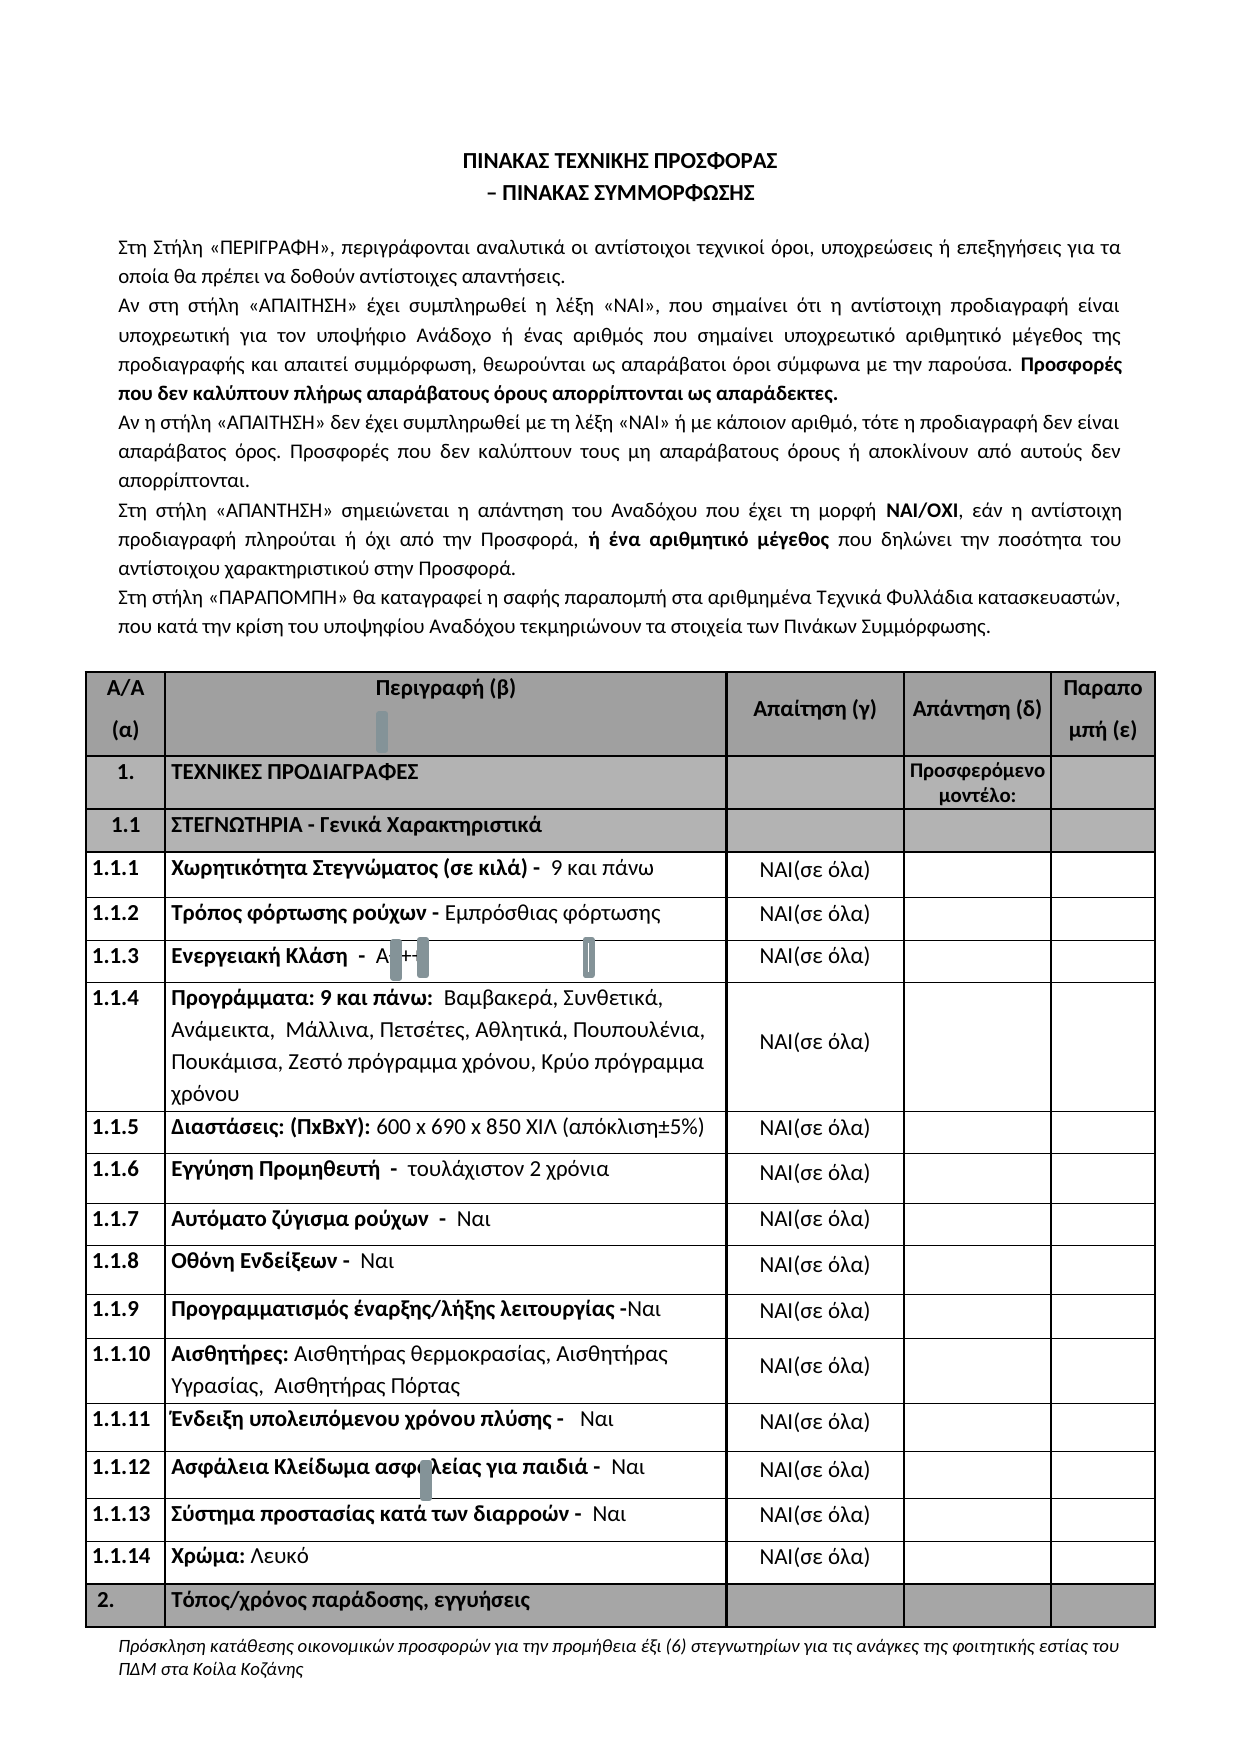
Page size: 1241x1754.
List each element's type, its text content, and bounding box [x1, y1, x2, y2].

table_cell 1.1.2 [87, 898, 164, 940]
table_cell 1.1.11 [87, 1404, 164, 1451]
text – ΠΙΝΑΚΑΣ ΣΥΜΜΟΡΦΩΣΗΣ [118, 178, 1122, 206]
table_cell 1.1 [87, 810, 164, 851]
table_cell [905, 1499, 1050, 1541]
table_cell ΝΑΙ(σε όλα) [728, 1295, 903, 1338]
table_cell ΝΑΙ(σε όλα) [728, 1542, 903, 1583]
table_header Απάντηση (δ) [905, 673, 1050, 755]
table_cell ΝΑΙ(σε όλα) [728, 1404, 903, 1451]
table_header Παραπομπή (ε) [1052, 673, 1154, 755]
table_cell [1052, 1585, 1154, 1626]
table_cell [905, 1404, 1050, 1451]
table_cell 1.1.13 [87, 1499, 164, 1541]
table_cell Οθόνη Ενδείξεων - Ναι [166, 1246, 725, 1293]
table_cell 1.1.3 [87, 941, 164, 982]
table_cell ΝΑΙ(σε όλα) [728, 1112, 903, 1153]
table_cell ΝΑΙ(σε όλα) [728, 1204, 903, 1245]
table_cell [905, 1154, 1050, 1203]
table_cell 1.1.1 [87, 853, 164, 897]
table_cell [905, 853, 1050, 897]
table_cell ΝΑΙ(σε όλα) [728, 941, 903, 982]
table_cell [905, 1585, 1050, 1626]
table_cell 1.1.4 [87, 983, 164, 1111]
table_cell [905, 1339, 1050, 1403]
table_cell ΝΑΙ(σε όλα) [728, 1452, 903, 1498]
table_cell [905, 898, 1050, 940]
table_cell Αισθητήρες: Αισθητήρας θερμοκρασίας, Αισθητήρας Υγρασίας, Αισθητήρας Πόρτας [166, 1339, 725, 1403]
table_cell [1052, 757, 1154, 808]
table_cell ΝΑΙ(σε όλα) [728, 1246, 903, 1293]
table_cell [1052, 1154, 1154, 1203]
table_cell ΤΕΧΝΙΚΕΣ ΠΡΟΔΙΑΓΡΑΦΕΣ [166, 757, 725, 808]
table_cell Tόπος/χρόνος παράδοσης, εγγυήσεις [166, 1585, 725, 1626]
text Αν στη στήλη «ΑΠΑΙΤΗΣΗ» έχει συμπληρωθεί η λέξη «ΝΑΙ», που σημαίνει ότι η αντίστοιχη προδιαγραφή είναι υποχρεωτική για τον υποψήφιο Ανάδοχο ή ένας αριθμός που σημαίνει υποχρεωτικό αριθμητικό μέγεθος της προδιαγραφής και απαιτεί συμμόρφωση, θεωρούνται ως απαράβατοι όροι σύμφωνα με την παρούσα. Προσφορές που δεν καλύπτουν πλήρως απαράβατους όρους απορρίπτονται ως απαράδεκτες. [118, 293, 1122, 406]
table_header Απαίτηση (γ) [728, 673, 903, 755]
table_cell [1052, 1246, 1154, 1293]
table_cell 1.1.10 [87, 1339, 164, 1403]
table_cell [905, 1295, 1050, 1338]
table_cell ΝΑΙ(σε όλα) [728, 1499, 903, 1541]
table_cell [1052, 1295, 1154, 1338]
table_cell 1.1.9 [87, 1295, 164, 1338]
table_cell [1052, 983, 1154, 1111]
table_cell ΝΑΙ(σε όλα) [728, 1154, 903, 1203]
table_cell 1.1.12 [87, 1452, 164, 1498]
text ΠΙΝΑΚΑΣ ΤΕΧΝΙΚΗΣ ΠΡΟΣΦΟΡΑΣ [118, 146, 1122, 174]
table_cell [1052, 1542, 1154, 1583]
table_cell Ενεργειακή Κλάση - Α+++ [166, 941, 725, 982]
table_cell Εγγύηση Προμηθευτή - τουλάχιστον 2 χρόνια [166, 1154, 725, 1203]
table_cell [1052, 1499, 1154, 1541]
table_cell [905, 810, 1050, 851]
table_cell Προγραμματισμός έναρξης/λήξης λειτουργίας -Ναι [166, 1295, 725, 1338]
text Στη Στήλη «ΠΕΡΙΓΡΑΦΗ», περιγράφονται αναλυτικά οι αντίστοιχοι τεχνικοί όροι, υποχρεώσεις ή επεξηγήσεις για τα οποία θα πρέπει να δοθούν αντίστοιχες απαντήσεις. [118, 234, 1122, 289]
table_cell ΝΑΙ(σε όλα) [728, 853, 903, 897]
table_cell Χρώμα: Λευκό [166, 1542, 725, 1583]
table_cell [728, 757, 903, 808]
text Στη στήλη «ΠΑΡΑΠΟΜΠΗ» θα καταγραφεί η σαφής παραπομπή στα αριθμημένα Τεχνικά Φυλλάδια κατασκευαστών, που κατά την κρίση του υποψηφίου Αναδόχου τεκμηριώνουν τα στοιχεία των Πινάκων Συμμόρφωσης. [118, 584, 1122, 639]
table_cell Διαστάσεις: (ΠxΒxΥ): 600 x 690 x 850 ΧΙΛ (απόκλιση±5%) [166, 1112, 725, 1153]
table_cell [1052, 941, 1154, 982]
table_cell [1052, 1339, 1154, 1403]
table_cell [905, 1452, 1050, 1498]
table_cell 1.1.7 [87, 1204, 164, 1245]
table_cell [905, 983, 1050, 1111]
table_cell Σύστημα προστασίας κατά των διαρροών - Ναι [166, 1499, 725, 1541]
table_header Α/Α (α) [87, 673, 164, 755]
table_cell [1052, 1404, 1154, 1451]
table_cell ΝΑΙ(σε όλα) [728, 1339, 903, 1403]
table_cell [728, 1585, 903, 1626]
table_cell [905, 1204, 1050, 1245]
table_cell 2. [87, 1585, 164, 1626]
table_cell 1. [87, 757, 164, 808]
table_cell 1.1.5 [87, 1112, 164, 1153]
table_cell Προγράμματα: 9 και πάνω: Βαμβακερά, Συνθετικά, Ανάμεικτα, Μάλλινα, Πετσέτες, Αθλητικά, Πουπουλένια, Πουκάμισα, Ζεστό πρόγραμμα χρόνου, Κρύο πρόγραμμα χρόνου [166, 983, 725, 1111]
table_cell [905, 1542, 1050, 1583]
table_cell 1.1.14 [87, 1542, 164, 1583]
table_cell Τρόπος φόρτωσης ρούχων - Εμπρόσθιας φόρτωσης [166, 898, 725, 940]
table_cell [1052, 898, 1154, 940]
table_cell [728, 810, 903, 851]
table_cell [1052, 1112, 1154, 1153]
table_cell Χωρητικότητα Στεγνώματος (σε κιλά) - 9 και πάνω [166, 853, 725, 897]
table_cell [905, 941, 1050, 982]
table_cell 1.1.6 [87, 1154, 164, 1203]
table_cell Ασφάλεια Κλείδωμα ασφαλείας για παιδιά - Ναι [166, 1452, 725, 1498]
table_cell [1052, 1452, 1154, 1498]
table_cell [1052, 810, 1154, 851]
table_cell [905, 1112, 1050, 1153]
table_cell [905, 1246, 1050, 1293]
table_cell [1052, 853, 1154, 897]
table_cell ΝΑΙ(σε όλα) [728, 898, 903, 940]
text Αν η στήλη «ΑΠΑΙΤΗΣΗ» δεν έχει συμπληρωθεί με τη λέξη «ΝΑΙ» ή με κάποιον αριθμό, τότε η προδιαγραφή δεν είναι απαράβατος όρος. Προσφορές που δεν καλύπτουν τους μη απαράβατους όρους ή αποκλίνουν από αυτούς δεν απορρίπτονται. [118, 409, 1122, 493]
table_cell Προσφερόμενο μοντέλο: [905, 757, 1050, 808]
table_cell [1052, 1204, 1154, 1245]
table_cell Αυτόματο ζύγισμα ρούχων - Ναι [166, 1204, 725, 1245]
text Στη στήλη «ΑΠΑΝΤΗΣΗ» σημειώνεται η απάντηση του Αναδόχου που έχει τη μορφή ΝΑΙ/ΟΧΙ, εάν η αντίστοιχη προδιαγραφή πληρούται ή όχι από την Προσφορά, ή ένα αριθμητικό μέγεθος που δηλώνει την ποσότητα του αντίστοιχου χαρακτηριστικού στην Προσφορά. [118, 497, 1122, 581]
table_cell ΝΑΙ(σε όλα) [728, 983, 903, 1111]
table_cell ΣΤΕΓΝΩΤΗΡΙΑ - Γενικά Χαρακτηριστικά [166, 810, 725, 851]
table_header Περιγραφή (β) [166, 673, 725, 755]
table_cell 1.1.8 [87, 1246, 164, 1293]
table_cell Ένδειξη υπολειπόμενου χρόνου πλύσης - Ναι [166, 1404, 725, 1451]
